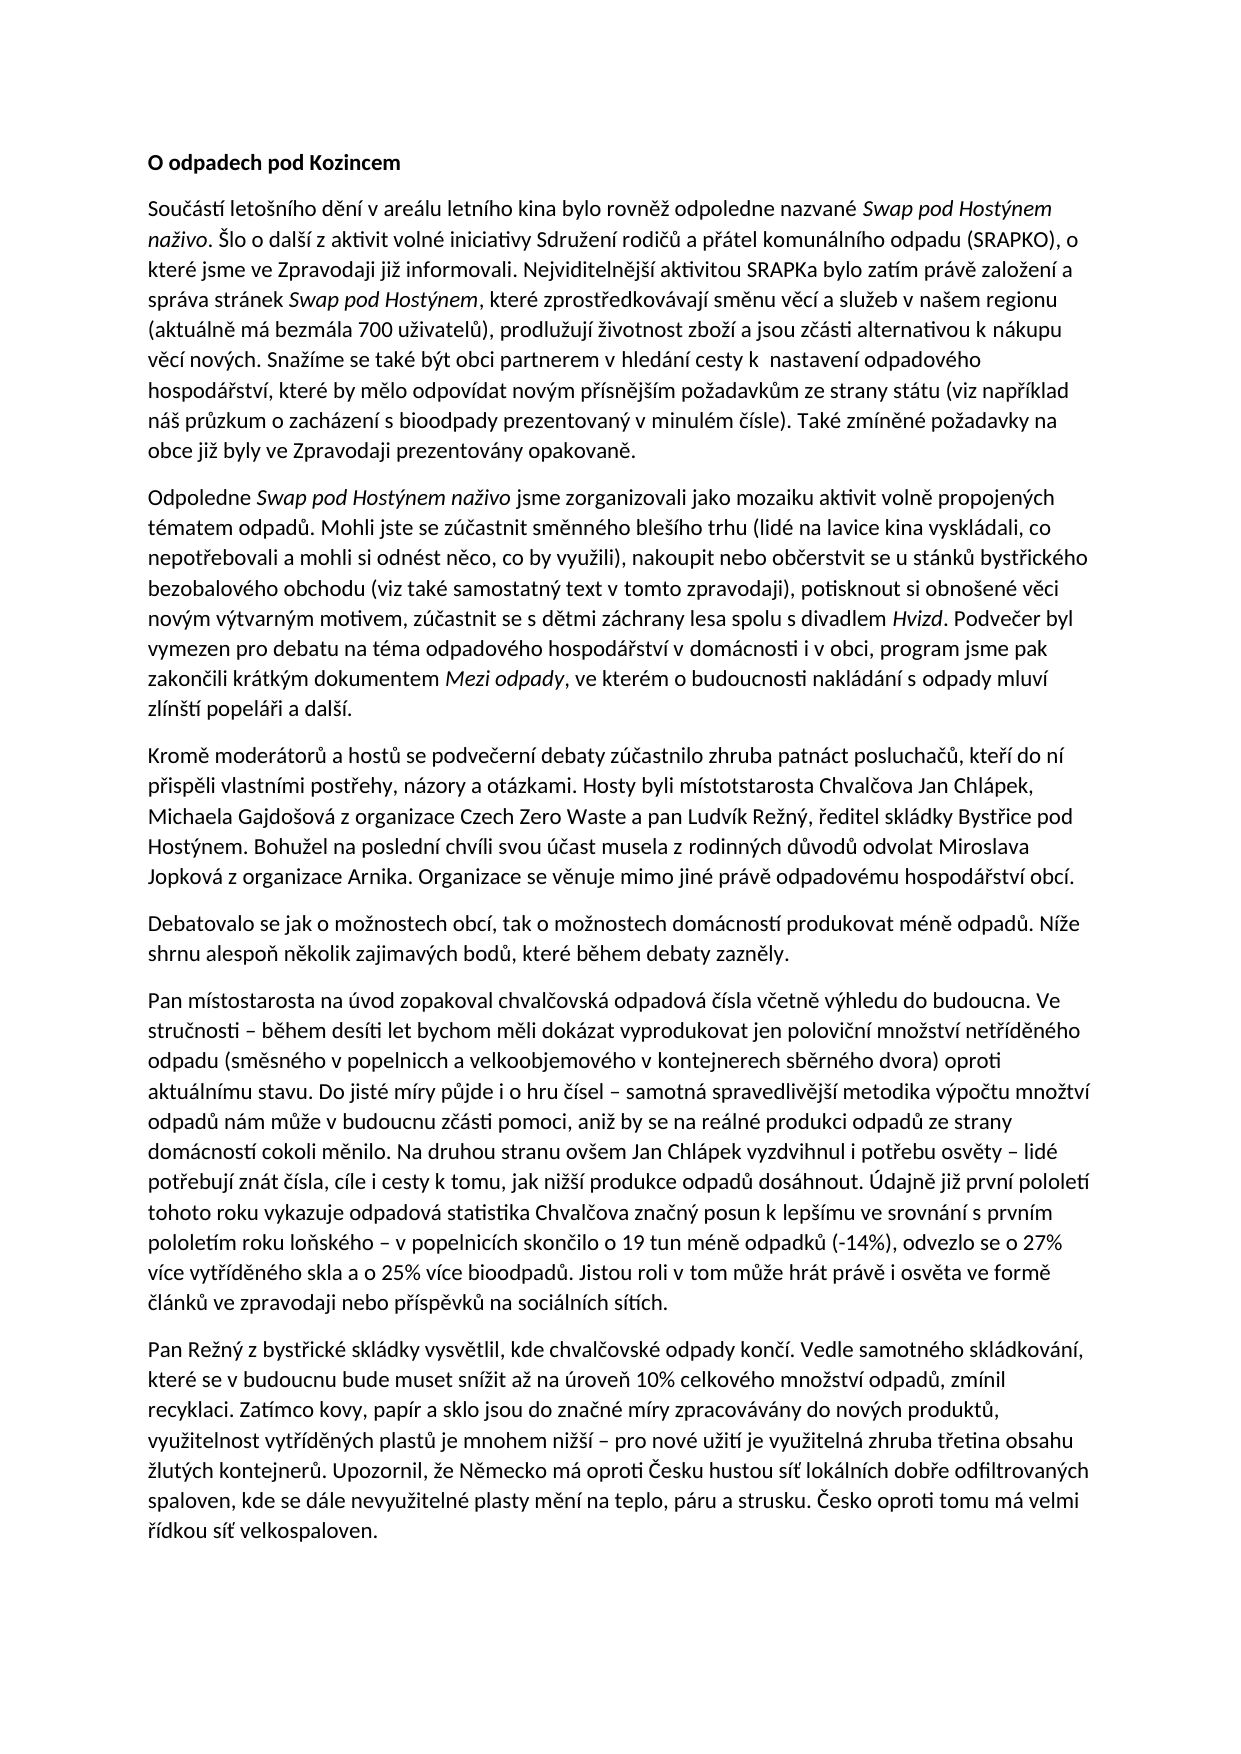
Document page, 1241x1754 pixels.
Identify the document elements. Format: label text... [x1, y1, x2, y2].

text Kromě moderátorů a hostů se podvečerní debaty zúčastnilo zhruba patnáct posluchačů, kteří do ní přispěli vlastními postřehy, názory a otázkami. Hosty byli místotstarosta Chvalčova Jan Chlápek, Michaela Gajdošová z organizace Czech Zero Waste a pan Ludvík Režný, ředitel skládky Bystřice pod Hostýnem. Bohužel na poslední chvíli svou účast musela z rodinných důvodů odvolat Miroslava Jopková z organizace Arnika. Organizace se věnuje mimo jiné právě odpadovému hospodářství obcí. [148, 741, 1093, 890]
text Součástí letošního dění v areálu letního kina bylo rovněž odpoledne nazvané Swap pod Hostýnem naživo. Šlo o další z aktivit volné iniciativy Sdružení rodičů a přátel komunálního odpadu (SRAPKO), o které jsme ve Zpravodaji již informovali. Nejviditelnější aktivitou SRAPKa bylo zatím právě založení a správa stránek Swap pod Hostýnem, které zprostředkovávají směnu věcí a služeb v našem regionu (aktuálně má bezmála 700 uživatelů), prodlužují životnost zboží a jsou zčásti alternativou k nákupu věcí nových. Snažíme se také být obci partnerem v hledání cesty k nastavení odpadového hospodářství, které by mělo odpovídat novým přísnějším požadavkům ze strany státu (viz například náš průzkum o zacházení s bioodpady prezentovaný v minulém čísle). Také zmíněné požadavky na obce již byly ve Zpravodaji prezentovány opakovaně. [148, 194, 1093, 464]
text Odpoledne Swap pod Hostýnem naživo jsme zorganizovali jako mozaiku aktivit volně propojených tématem odpadů. Mohli jste se zúčastnit směnného blešího trhu (lidé na lavice kina vyskládali, co nepotřebovali a mohli si odnést něco, co by využili), nakoupit nebo občerstvit se u stánků bystřického bezobalového obchodu (viz také samostatný text v tomto zpravodaji), potisknout si obnošené věci novým výtvarným motivem, zúčastnit se s dětmi záchrany lesa spolu s divadlem Hvizd. Podvečer byl vymezen pro debatu na téma odpadového hospodářství v domácnosti i v obci, program jsme pak zakončili krátkým dokumentem Mezi odpady, ve kterém o budoucnosti nakládání s odpady mluví zlínští popeláři a další. [148, 483, 1093, 722]
text Pan Režný z bystřické skládky vysvětlil, kde chvalčovské odpady končí. Vedle samotného skládkování, které se v budoucnu bude muset snížit až na úroveň 10% celkového množství odpadů, zmínil recyklaci. Zatímco kovy, papír a sklo jsou do značné míry zpracovávány do nových produktů, využitelnost vytříděných plastů je mnohem nižší – pro nové užití je využitelná zhruba třetina obsahu žlutých kontejnerů. Upozornil, že Německo má oproti Česku hustou síť lokálních dobře odfiltrovaných spaloven, kde se dále nevyužitelné plasty mění na teplo, páru a strusku. Česko oproti tomu má velmi řídkou síť velkospaloven. [148, 1335, 1093, 1544]
text Pan místostarosta na úvod zopakoval chvalčovská odpadová čísla včetně výhledu do budoucna. Ve stručnosti – během desíti let bychom měli dokázat vyprodukovat jen poloviční množství netříděného odpadu (směsného v popelnicch a velkoobjemového v kontejnerech sběrného dvora) oproti aktuálnímu stavu. Do jisté míry půjde i o hru čísel – samotná spravedlivější metodika výpočtu množtví odpadů nám může v budoucnu zčásti pomoci, aniž by se na reálné produkci odpadů ze strany domácností cokoli měnilo. Na druhou stranu ovšem Jan Chlápek vyzdvihnul i potřebu osvěty – lidé potřebují znát čísla, cíle i cesty k tomu, jak nižší produkce odpadů dosáhnout. Údajně již první pololetí tohoto roku vykazuje odpadová statistika Chvalčova značný posun k lepšímu ve srovnání s prvním pololetím roku loňského – v popelnicích skončilo o 19 tun méně odpadků (-14%), odvezlo se o 27% více vytříděného skla a o 25% více bioodpadů. Jistou roli v tom může hrát právě i osvěta ve formě článků ve zpravodaji nebo příspěvků na sociálních sítích. [148, 986, 1093, 1316]
text O odpadech pod Kozincem [148, 148, 1093, 176]
text Debatovalo se jak o možnostech obcí, tak o možnostech domácností produkovat méně odpadů. Níže shrnu alespoň několik zajimavých bodů, které během debaty zazněly. [148, 909, 1093, 967]
